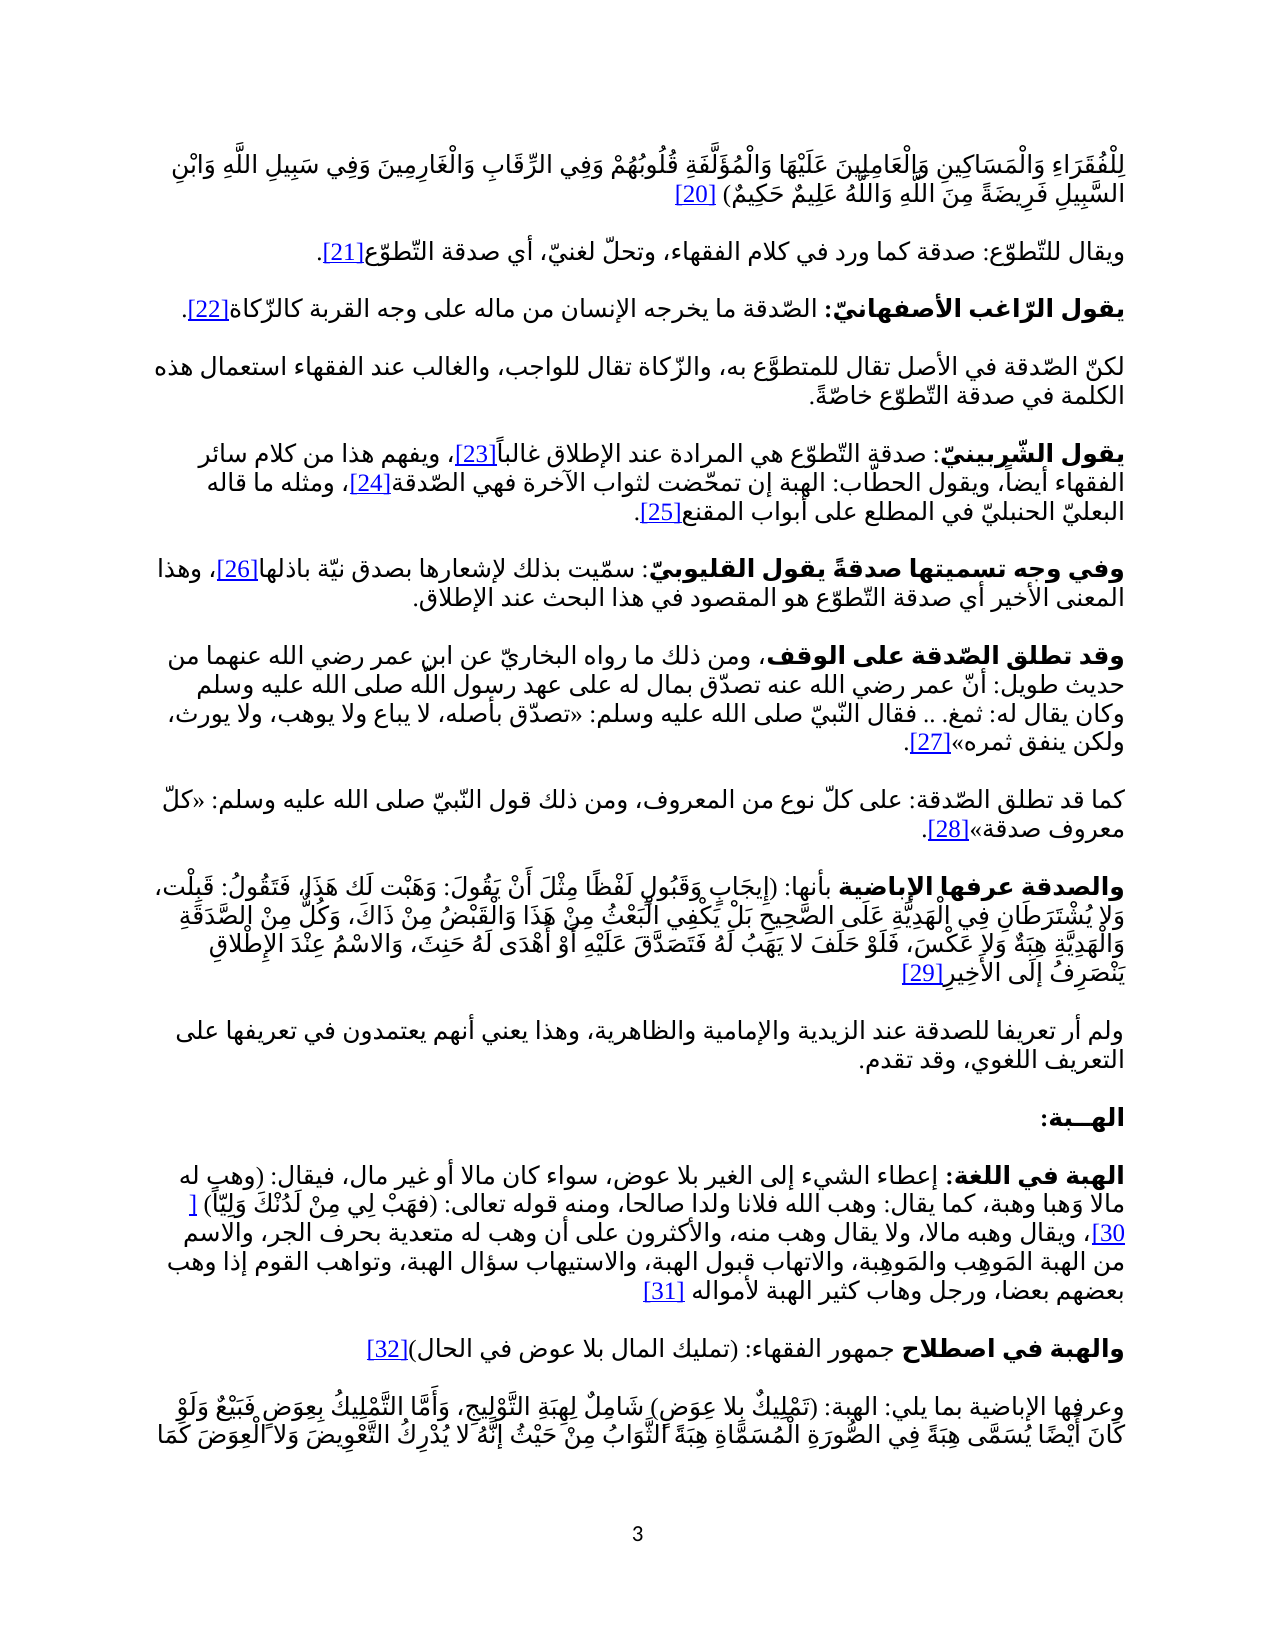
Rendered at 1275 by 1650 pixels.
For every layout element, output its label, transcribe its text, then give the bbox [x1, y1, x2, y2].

text يقول الشّربينيّ: صدقة التّطوّع هي المرادة عند الإطلاق غالباً[23]، ويفهم هذا من كلام سائر الفقهاء أيضاً، ويقول الحطّاب: الهبة إن تمحّضت لثواب الآخرة فهي الصّدقة[24]، ومثله ما قاله البعليّ الحنبليّ في المطلع على أبواب المقنع[25]. [150, 439, 1125, 525]
text الهــبة: [150, 1103, 1125, 1132]
text والصدقة عرفها الإباضية بأنها: (إِيجَابٍ وَقَبُولٍ لَفْظًا مِثْلَ أَنْ يَقُولَ: وَهَبْت لَك هَذَا، فَتَقُولُ: قَبِلْت، وَلا يُشْتَرَطَانِ فِي الْهَدِيَّةِ عَلَى الصَّحِيحِ بَلْ يَكْفِي الْبَعْثُ مِنْ هَذَا وَالْقَبْضُ مِنْ ذَاكَ، وَكُلٌّ مِنْ الصَّدَقَةِ وَالْهَدِيَّةِ هِبَةٌ وَلا عَكْسَ، فَلَوْ حَلَفَ لا يَهَبُ لَهُ فَتَصَدَّقَ عَلَيْهِ أَوْ أَهْدَى لَهُ حَنِثَ، وَالاسْمُ عِنْدَ الإِطْلاقِ يَنْصَرِفُ إلَى الأَخِيرِ[29] [150, 872, 1125, 987]
text والهبة في اصطلاح جمهور الفقهاء: (تمليك المال بلا عوض في الحال)[32] [150, 1334, 1125, 1362]
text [150, 1392, 1125, 1449]
text الهبة في اللغة: إعطاء الشيء إلى الغير بلا عوض، سواء كان مالا أو غير مال، فيقال: (وهب له مالا وَهبا وهبة، كما يقال: وهب الله فلانا ولدا صالحا، ومنه قوله تعالى: (فهَبْ لِي مِنْ لَدُنْكَ وَلِيّاً) [30]، ويقال وهبه مالا، ولا يقال وهب منه، والأكثرون على أن وهب له متعدية بحرف الجر، والاسم من الهبة المَوهِب والمَوهِبة، والاتهاب قبول الهبة، والاستيهاب سؤال الهبة، وتواهب القوم إذا وهب بعضهم بعضا، ورجل وهاب كثير الهبة لأمواله [31] [150, 1161, 1125, 1304]
text ولم أر تعريفا للصدقة عند الزيدية والإمامية والظاهرية، وهذا يعني أنهم يعتمدون في تعريفها على التعريف اللغوي، وقد تقدم. [150, 1016, 1125, 1074]
text وفي وجه تسميتها صدقةً يقول القليوبيّ: سمّيت بذلك لإشعارها بصدق نيّة باذلها[26]، وهذا المعنى الأخير أي صدقة التّطوّع هو المقصود في هذا البحث عند الإطلاق. [150, 554, 1125, 612]
text وقد تطلق الصّدقة على الوقف، ومن ذلك ما رواه البخاريّ عن ابن عمر رضي الله عنهما من حديث طويل: أنّ عمر رضي الله عنه تصدّق بمال له على عهد رسول اللّه صلى الله عليه وسلم وكان يقال له: ثمغ. .. فقال النّبيّ صلى الله عليه وسلم: «تصدّق بأصله، لا يباع ولا يوهب، ولا يورث، ولكن ينفق ثمره»[27]. [150, 641, 1125, 756]
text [150, 150, 1125, 207]
text لكنّ الصّدقة في الأصل تقال للمتطوَّع به، والزّكاة تقال للواجب، والغالب عند الفقهاء استعمال هذه الكلمة في صدقة التّطوّع خاصّةً. [150, 352, 1125, 410]
text ويقال للتّطوّع: صدقة كما ورد في كلام الفقهاء، وتحلّ لغنيّ، أي صدقة التّطوّع[21]. [150, 237, 1125, 265]
text كما قد تطلق الصّدقة: على كلّ نوع من المعروف، ومن ذلك قول النّبيّ صلى الله عليه وسلم: «كلّ معروف صدقة»[28]. [150, 785, 1125, 843]
text يقول الرّاغب الأصفهانيّ: الصّدقة ما يخرجه الإنسان من ماله على وجه القربة كالزّكاة[22]. [150, 294, 1125, 323]
